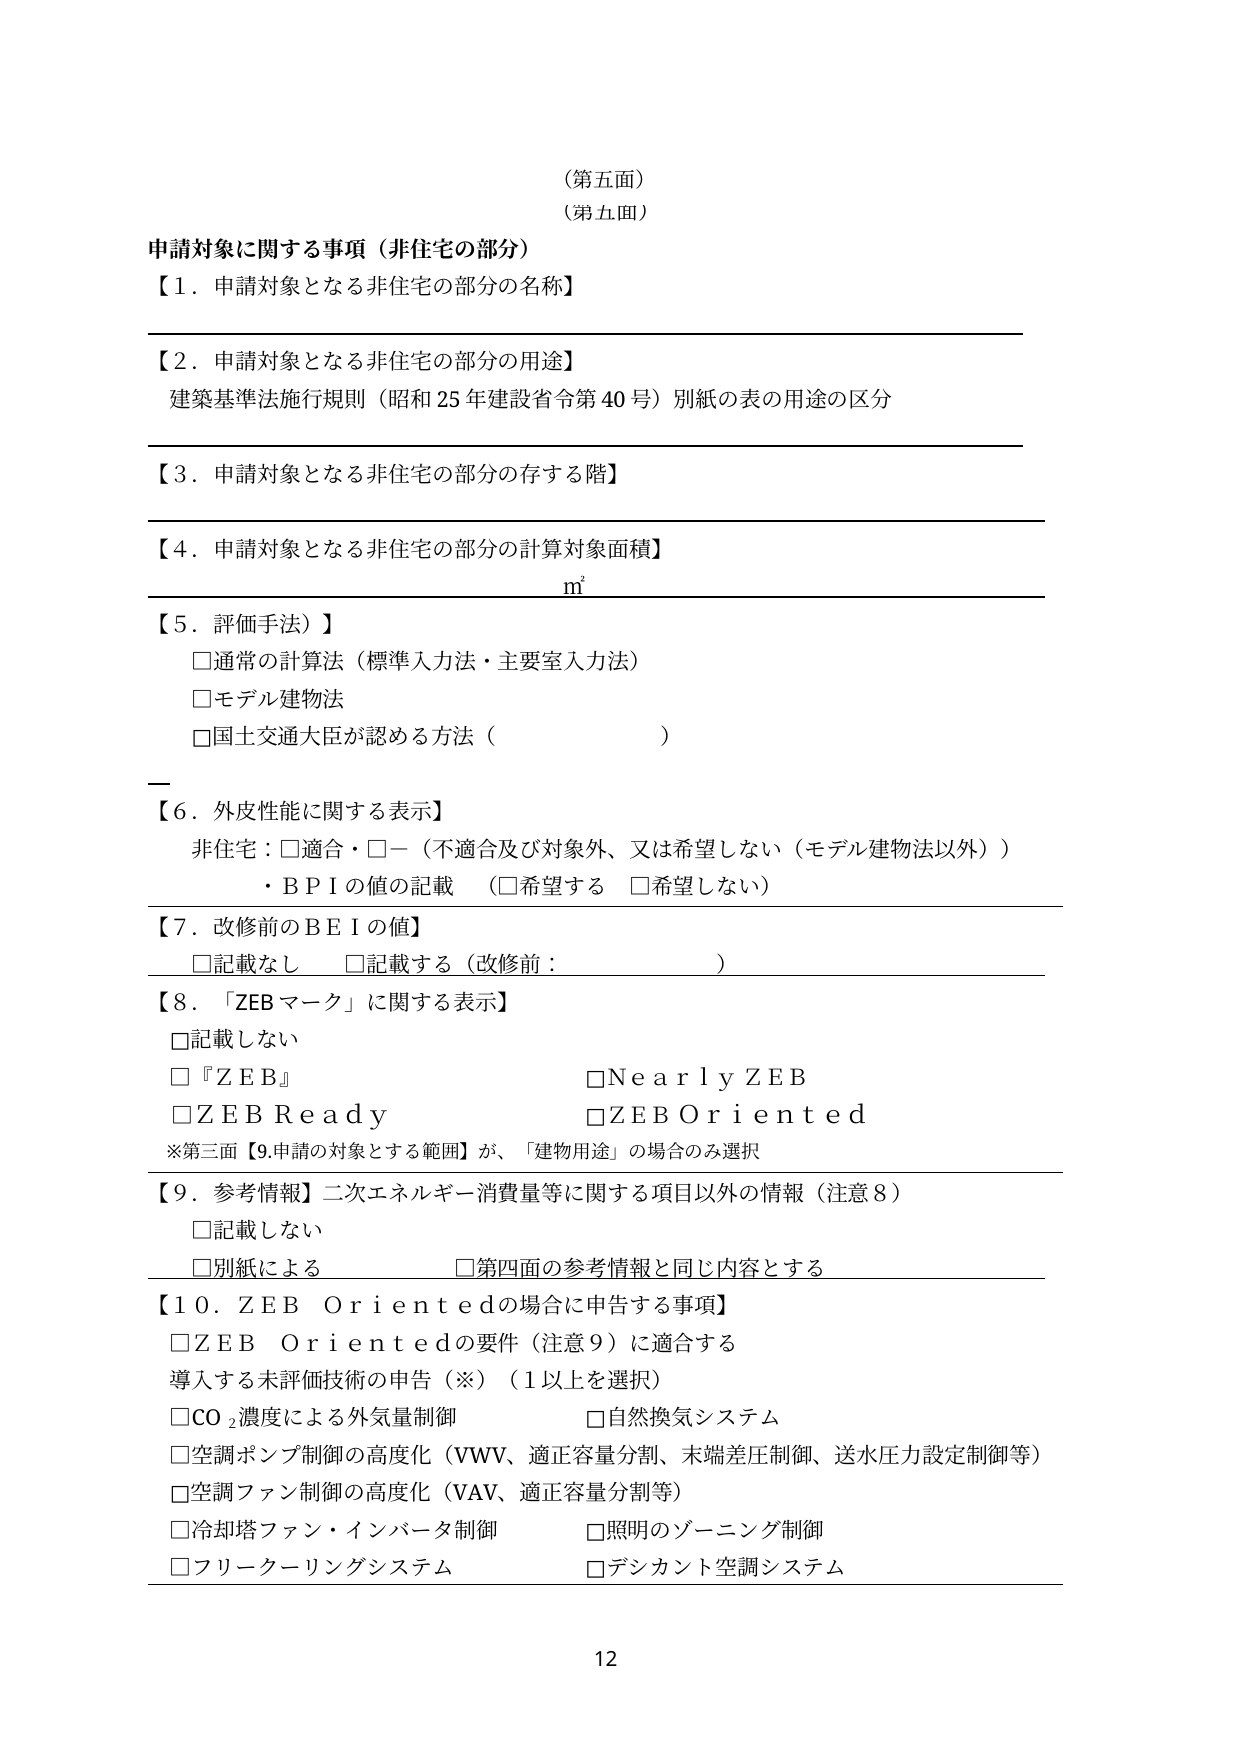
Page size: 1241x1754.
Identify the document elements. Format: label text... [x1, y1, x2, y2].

text 【４．申請対象となる非住宅の部分の計算対象面積】 [148, 529, 1063, 566]
text 導入する未評価技術の申告（※）（１以上を選択） [148, 1360, 1063, 1398]
text ㎡ [148, 566, 1063, 604]
text □ＺＥＢ Ｏｒｉｅｎｔｅｄの要件（注意９）に適合する [148, 1323, 1063, 1360]
text □CO２濃度による外気量制御 □自然換気システム [148, 1398, 1063, 1435]
text ※第三面【9.申請の対象とする範囲】が、「建物用途」の場合のみ選択 [148, 1132, 1063, 1172]
text □記載しない [148, 1210, 1063, 1248]
text □ＺＥＢ Ｒｅａｄｙ □ＺＥＢ Ｏｒｉｅｎｔｅｄ [148, 1094, 1063, 1132]
text 【７．改修前のＢＥＩの値】 [148, 907, 1063, 944]
text □空調ファン制御の高度化（VAV、適正容量分割等） [148, 1473, 1063, 1510]
text 申請対象に関する事項（非住宅の部分） [148, 229, 1063, 266]
text □冷却塔ファン・インバータ制御 □照明のゾーニング制御 [148, 1510, 1063, 1548]
text □フリークーリングシステム □デシカント空調システム [148, 1548, 1063, 1584]
text 【８．「ZEBマーク」に関する表示】 [148, 982, 1063, 1019]
text □国土交通大臣が認める方法（ ） [148, 716, 1063, 754]
text 【１０．ＺＥＢ Ｏｒｉｅｎｔｅｄの場合に申告する事項】 [148, 1285, 1063, 1323]
text 【５．評価手法）】 [148, 604, 1063, 641]
text □空調ポンプ制御の高度化（VWV、適正容量分割、末端差圧制御、送水圧力設定制御等） [148, 1435, 1063, 1473]
text 【１．申請対象となる非住宅の部分の名称】 [148, 266, 1063, 304]
text 【９．参考情報】二次エネルギー消費量等に関する項目以外の情報（注意８） [148, 1173, 1063, 1210]
text （第五面） [148, 191, 1063, 229]
text 【２．申請対象となる非住宅の部分の用途】 [148, 341, 1063, 379]
text 建築基準法施行規則（昭和25年建設省令第40号）別紙の表の用途の区分 [148, 379, 1063, 416]
text □別紙による □第四面の参考情報と同じ内容とする [148, 1248, 1063, 1285]
text 【３．申請対象となる非住宅の部分の存する階】 [148, 454, 1063, 491]
text □『ＺＥＢ』 □Ｎｅａｒｌｙ ＺＥＢ [148, 1057, 1063, 1094]
text 非住宅：□適合・□－（不適合及び対象外、又は希望しない（モデル建物法以外）） [148, 829, 1063, 866]
text ・ＢＰＩの値の記載 （□希望する □希望しない） [148, 866, 1063, 906]
text □通常の計算法（標準入力法・主要室入力法） [148, 641, 1063, 679]
text □モデル建物法 [148, 679, 1063, 716]
text □記載しない [148, 1019, 1063, 1057]
text □記載なし □記載する（改修前： ） [148, 944, 1063, 982]
text 【６．外皮性能に関する表示】 [148, 791, 1063, 829]
